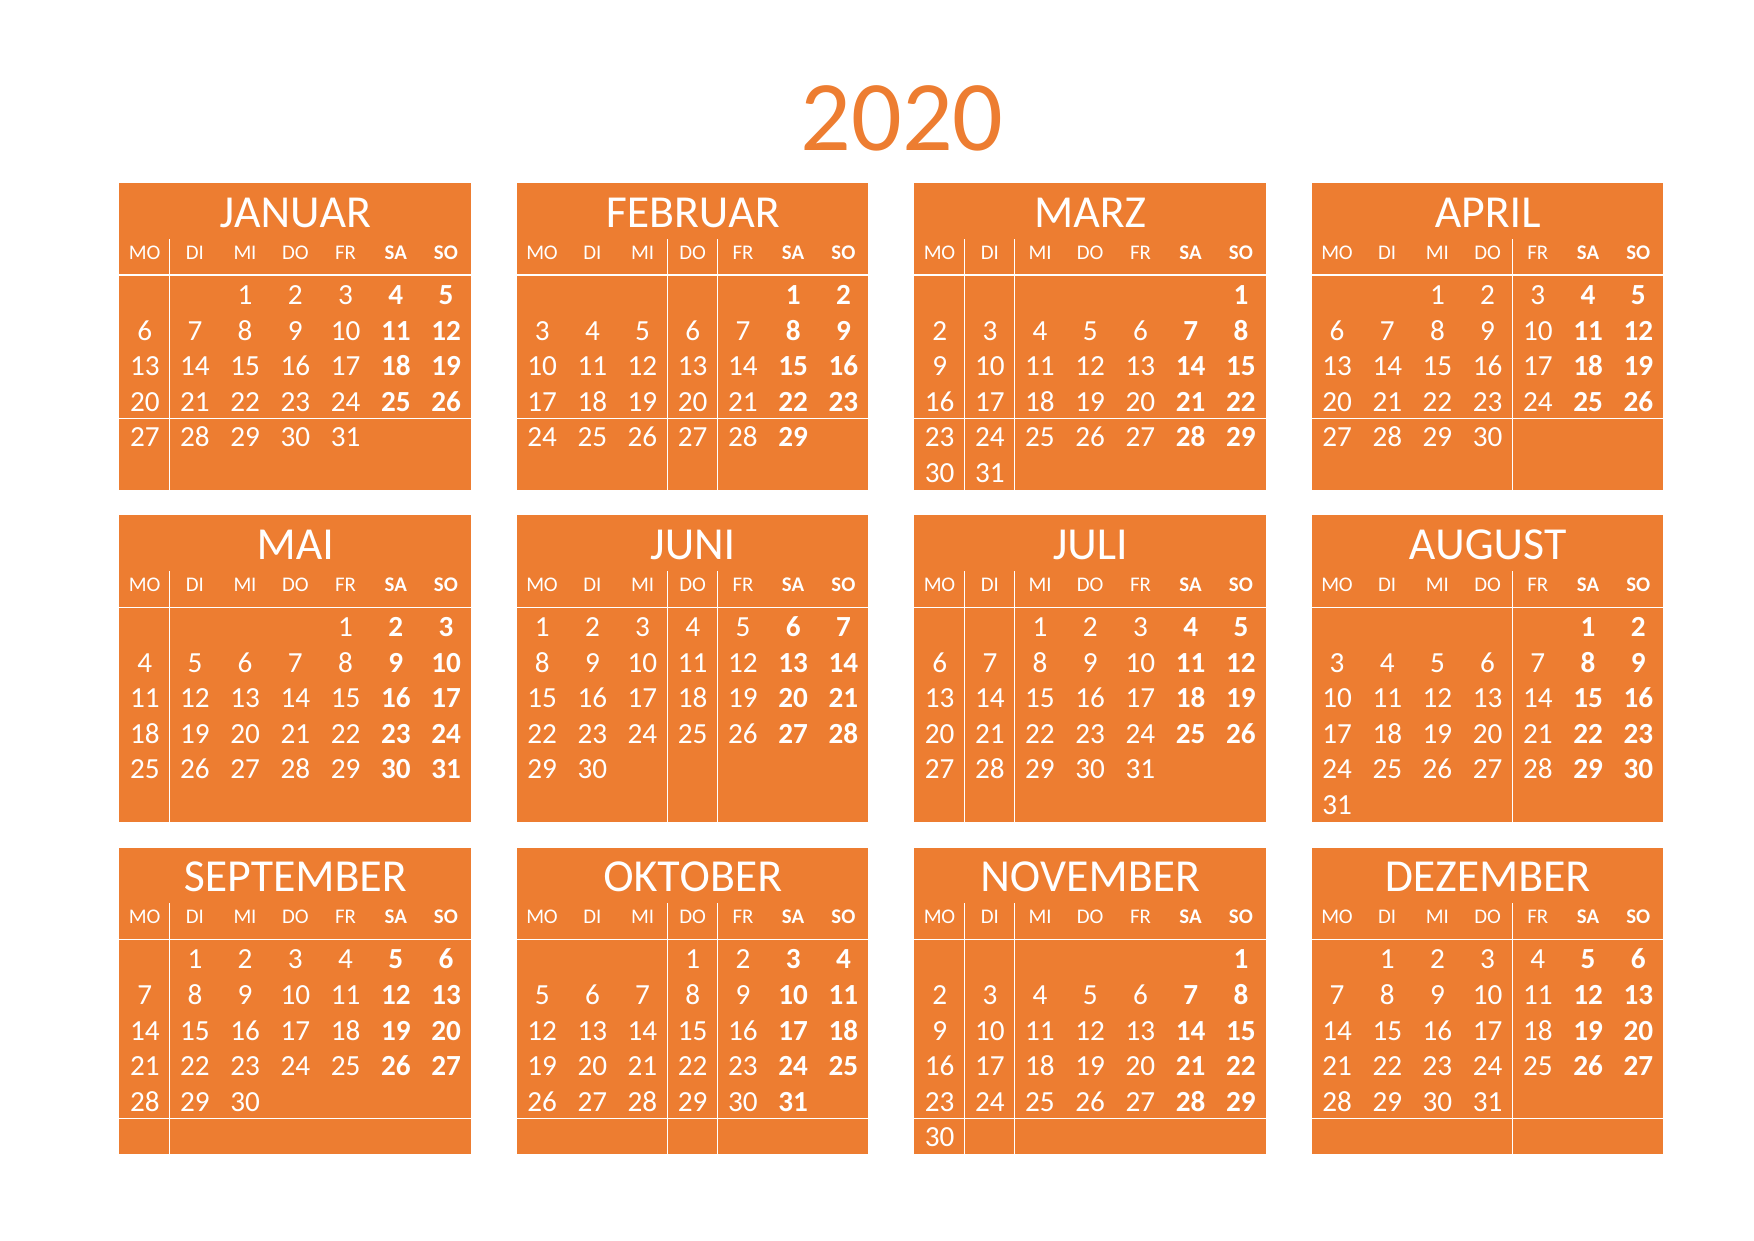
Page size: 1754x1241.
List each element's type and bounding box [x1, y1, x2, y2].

table_header [119, 53, 1684, 1154]
